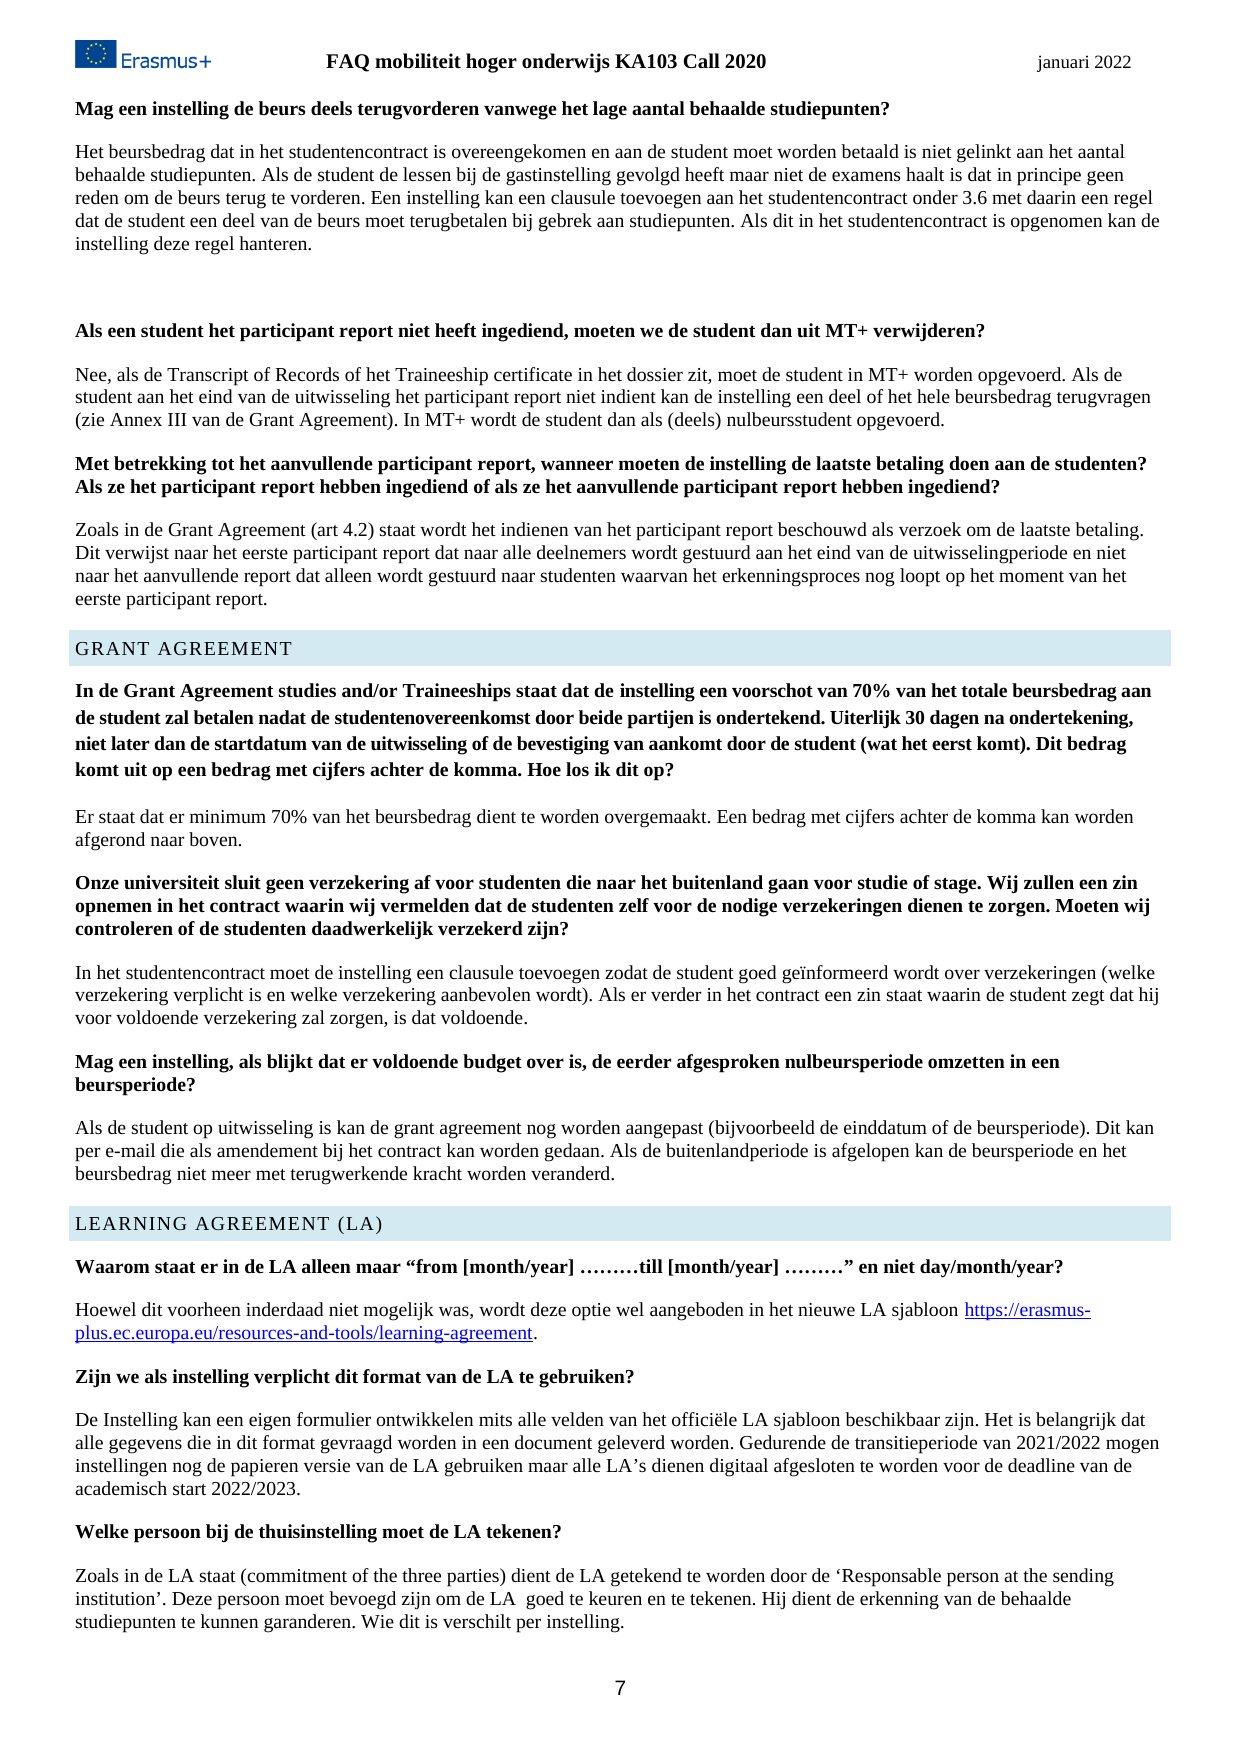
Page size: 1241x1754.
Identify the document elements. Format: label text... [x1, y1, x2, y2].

text Zoals in de Grant Agreement (art 4.2) staat wordt het indienen van het participant report beschouwd als verzoek om de laatste betaling. Dit verwijst naar het eerste participant report dat naar alle deelnemers wordt gestuurd aan het eind van de uitwisselingperiode en niet naar het aanvullende report dat alleen wordt gestuurd naar studenten waarvan het erkenningsproces nog loopt op het moment van het eerste participant report. [75, 518, 1165, 609]
text Hoewel dit voorheen inderdaad niet mogelijk was, wordt deze optie wel aangeboden in het nieuwe LA sjabloon https://erasmus-plus.ec.europa.eu/resources-and-tools/learning-agreement. [75, 1298, 1165, 1344]
text Mag een instelling de beurs deels terugvorderen vanwege het lage aantal behaalde studiepunten? [75, 97, 1165, 119]
subtitle Grant Agreement [75, 637, 1165, 659]
text Welke persoon bij de thuisinstelling moet de LA tekenen? [75, 1521, 1165, 1543]
text Zoals in de LA staat (commitment of the three parties) dient de LA getekend te worden door de ‘Responsable person at the sending institution’. Deze persoon moet bevoegd zijn om de LA goed te keuren en te tekenen. Hij dient de erkenning van de behaalde studiepunten te kunnen garanderen. Wie dit is verschilt per instelling. [75, 1564, 1165, 1633]
picture [75, 40, 212, 69]
text Er staat dat er minimum 70% van het beursbedrag dient te worden overgemaakt. Een bedrag met cijfers achter de komma kan worden afgerond naar boven. [75, 805, 1165, 851]
text Als de student op uitwisseling is kan de grant agreement nog worden aangepast (bijvoorbeeld de einddatum of de beursperiode). Dit kan per e-mail die als amendement bij het contract kan worden gedaan. Als de buitenlandperiode is afgelopen kan de beursperiode en het beursbedrag niet meer met terugwerkende kracht worden veranderd. [75, 1116, 1165, 1185]
text Onze universiteit sluit geen verzekering af voor studenten die naar het buitenland gaan voor studie of stage. Wij zullen een zin opnemen in het contract waarin wij vermelden dat de studenten zelf voor de nodige verzekeringen dienen te zorgen. Moeten wij controleren of de studenten daadwerkelijk verzekerd zijn? [75, 871, 1165, 940]
text Mag een instelling, als blijkt dat er voldoende budget over is, de eerder afgesproken nulbeursperiode omzetten in een beursperiode? [75, 1050, 1165, 1096]
text Zijn we als instelling verplicht dit format van de LA te gebruiken? [75, 1365, 1165, 1388]
text Nee, als de Transcript of Records of het Traineeship certificate in het dossier zit, moet de student in MT+ worden opgevoerd. Als de student aan het eind van de uitwisseling het participant report niet indient kan de instelling een deel of het hele beursbedrag terugvragen (zie Annex III van de Grant Agreement). In MT+ wordt de student dan als (deels) nulbeursstudent opgevoerd. [75, 363, 1165, 431]
text Waarom staat er in de LA alleen maar “from [month/year] ………till [month/year] ………” en niet day/month/year? [75, 1255, 1165, 1277]
text Als een student het participant report niet heeft ingediend, moeten we de student dan uit MT+ verwijderen? [75, 319, 1165, 342]
text De Instelling kan een eigen formulier ontwikkelen mits alle velden van het officiële LA sjabloon beschikbaar zijn. Het is belangrijk dat alle gegevens die in dit format gevraagd worden in een document geleverd worden. Gedurende de transitieperiode van 2021/2022 mogen instellingen nog de papieren versie van de LA gebruiken maar alle LA’s dienen digitaal afgesloten te worden voor de deadline van de academisch start 2022/2023. [75, 1408, 1165, 1500]
text In de Grant Agreement studies and/or Traineeships staat dat de instelling een voorschot van 70% van het totale beursbedrag aan de student zal betalen nadat de studentenovereenkomst door beide partijen is ondertekend. Uiterlijk 30 dagen na ondertekening, niet later dan de startdatum van de uitwisseling of de bevestiging van aankomt door de student (wat het eerst komt). Dit bedrag komt uit op een bedrag met cijfers achter de komma. Hoe los ik dit op? [75, 679, 1165, 781]
text In het studentencontract moet de instelling een clausule toevoegen zodat de student goed geïnformeerd wordt over verzekeringen (welke verzekering verplicht is en welke verzekering aanbevolen wordt). Als er verder in het contract een zin staat waarin de student zegt dat hij voor voldoende verzekering zal zorgen, is dat voldoende. [75, 961, 1165, 1029]
text Het beursbedrag dat in het studentencontract is overeengekomen en aan de student moet worden betaald is niet gelinkt aan het aantal behaalde studiepunten. Als de student de lessen bij de gastinstelling gevolgd heeft maar niet de examens haalt is dat in principe geen reden om de beurs terug te vorderen. Een instelling kan een clausule toevoegen aan het studentencontract onder 3.6 met daarin een regel dat de student een deel van de beurs moet terugbetalen bij gebrek aan studiepunten. Als dit in het studentencontract is opgenomen kan de instelling deze regel hanteren. [75, 140, 1165, 254]
subtitle Learning Agreement (LA) [75, 1212, 1165, 1235]
text Met betrekking tot het aanvullende participant report, wanneer moeten de instelling de laatste betaling doen aan de studenten? Als ze het participant report hebben ingediend of als ze het aanvullende participant report hebben ingediend? [75, 452, 1165, 497]
